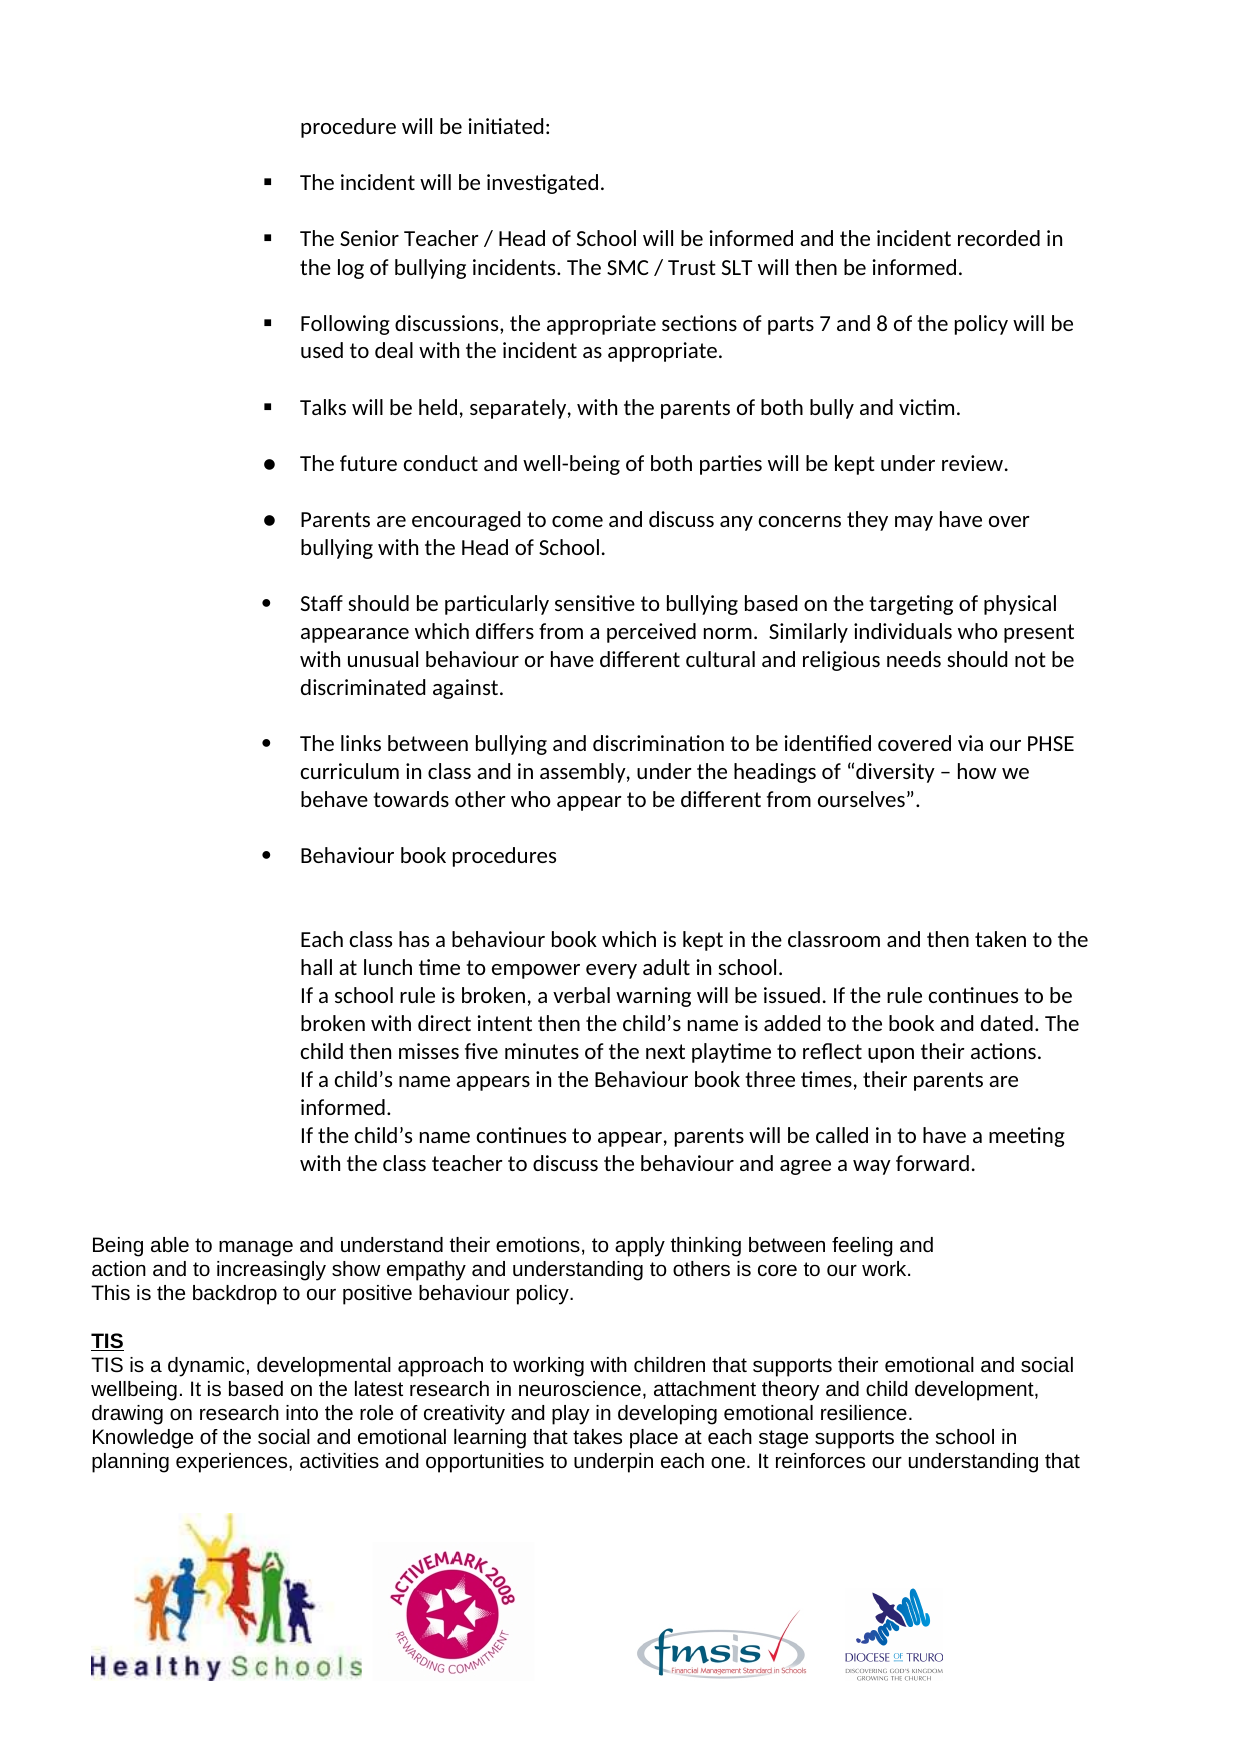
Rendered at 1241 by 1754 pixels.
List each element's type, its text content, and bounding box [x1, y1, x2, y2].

text If a child’s name appears in the Behaviour book three times, their parents are informed. [300, 1065, 1090, 1121]
list Talks will be held, separately, with the parents of both bully and victim. [262, 393, 1090, 421]
list Staff should be particularly sensitive to bullying based on the targeting of physical appearance which differs from a perceived norm. Similarly individuals who present with unusual behaviour or have different cultural and religious needs should not be discriminated against. [262, 589, 1090, 701]
picture [845, 1588, 943, 1681]
text This is the backdrop to our positive behaviour policy. [91, 1281, 1090, 1305]
list Upon disclosure of or staff observance of an incident of bullying, the following procedure will be initiated: [262, 112, 1090, 141]
picture [372, 1542, 535, 1681]
text ● Parents are encouraged to come and discuss any concerns they may have over [225, 505, 1090, 533]
text TIS is a dynamic, developmental approach to working with children that supports their emotional and social wellbeing. It is based on the latest research in neuroscience, attachment theory and child development, drawing on research into the role of creativity and play in developing emotional resilience. [91, 1353, 1090, 1425]
picture [91, 1513, 362, 1681]
text ● The future conduct and well-being of both parties will be kept under review. [225, 449, 1090, 477]
text TIS [91, 1329, 1090, 1353]
picture [634, 1607, 808, 1681]
list The incident will be investigated. [262, 168, 1090, 197]
list The links between bullying and discrimination to be identified covered via our PHSE curriculum in class and in assembly, under the headings of “diversity – how we behave towards other who appear to be different from ourselves”. [262, 729, 1090, 813]
text bullying with the Head of School. [225, 533, 1090, 561]
list Behaviour book procedures [262, 841, 1090, 869]
list Following discussions, the appropriate sections of parts 7 and 8 of the policy will be used to deal with the incident as appropriate. [262, 309, 1090, 365]
text If a school rule is broken, a verbal warning will be issued. If the rule continues to be broken with direct intent then the child’s name is added to the book and dated. The child then misses five minutes of the next playtime to reflect upon their actions. [300, 981, 1090, 1065]
text If the child’s name continues to appear, parents will be called in to have a meeting with the class teacher to discuss the behaviour and agree a way forward. [300, 1121, 1090, 1177]
list The Senior Teacher / Head of School will be informed and the incident recorded in the log of bullying incidents. The SMC / Trust SLT will then be informed. [262, 224, 1090, 281]
text Each class has a behaviour book which is kept in the classroom and then taken to the hall at lunch time to empower every adult in school. [300, 925, 1090, 981]
text Being able to manage and understand their emotions, to apply thinking between feeling and action and to increasingly show empathy and understanding to others is core to our work. [91, 1233, 1090, 1281]
